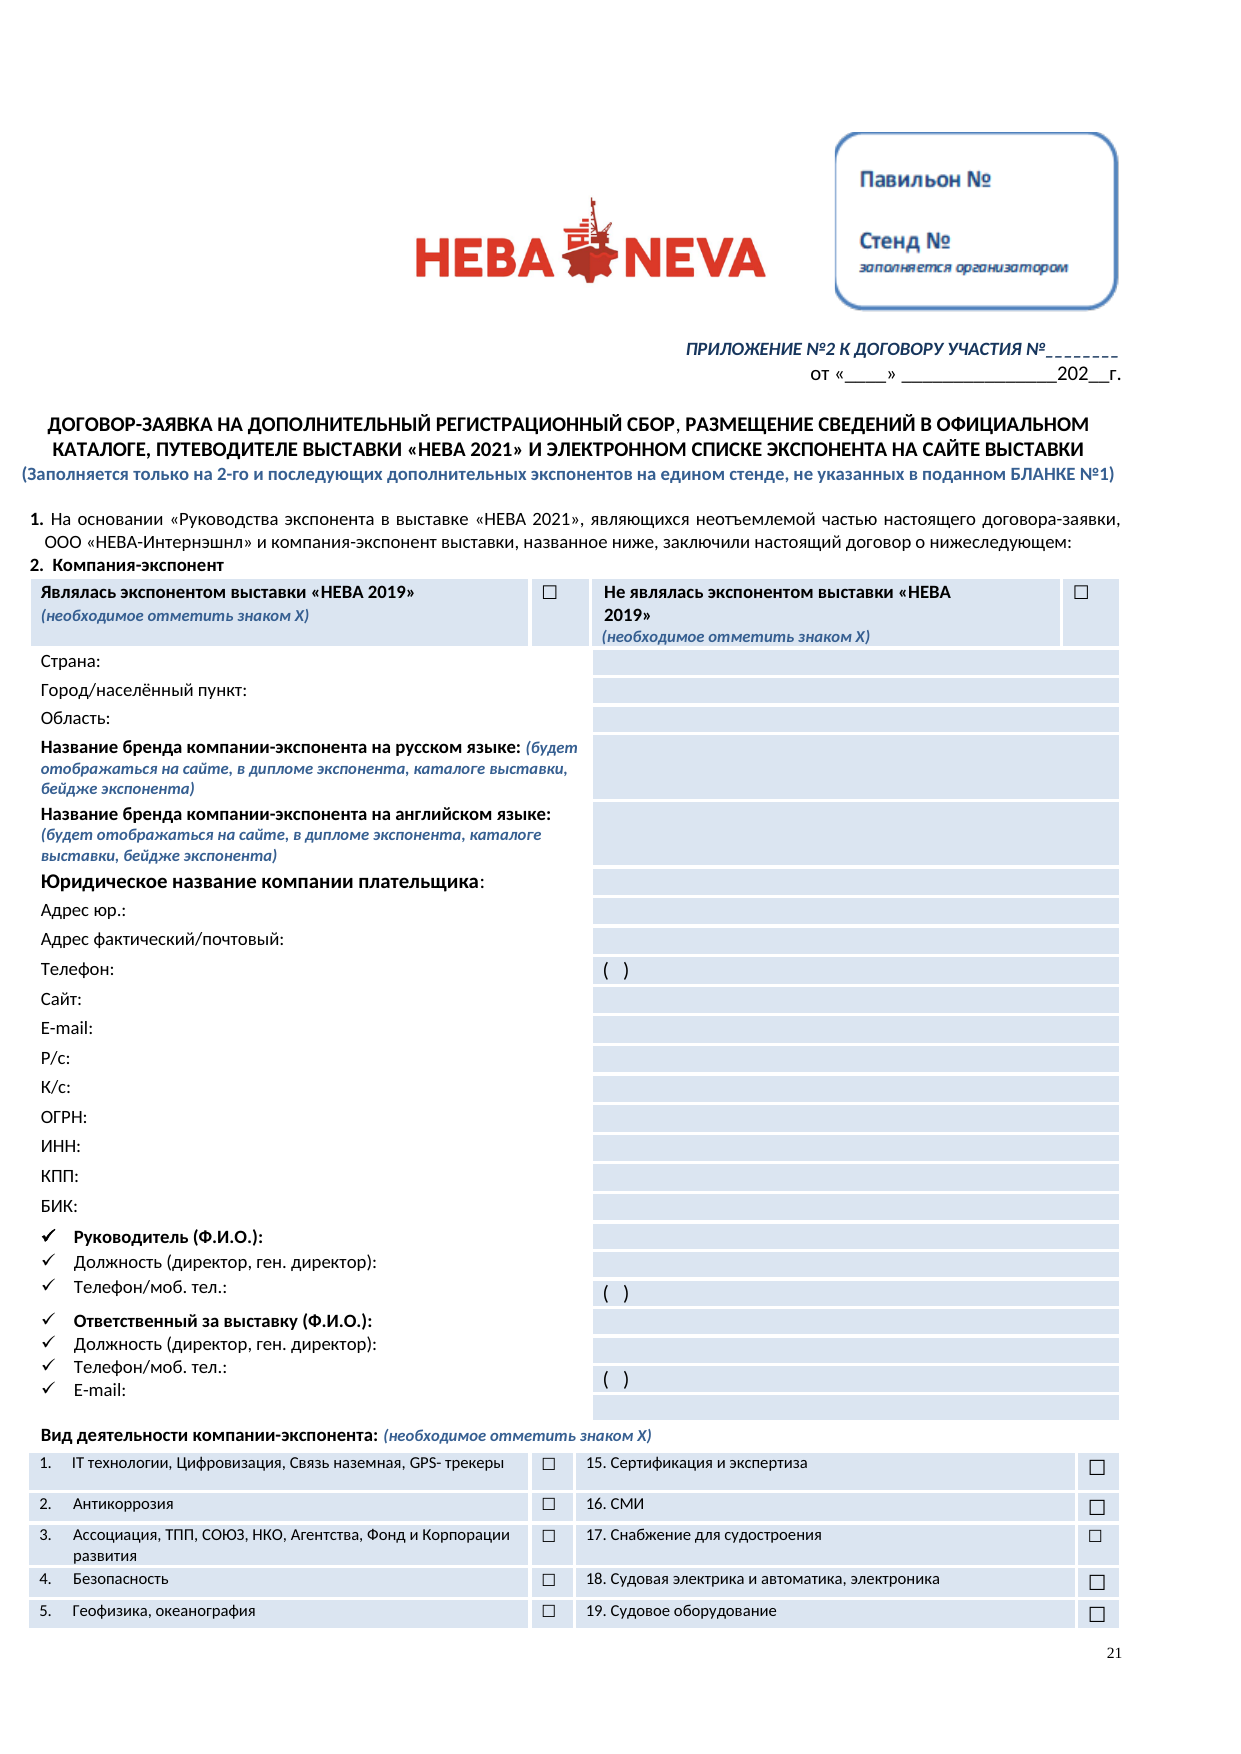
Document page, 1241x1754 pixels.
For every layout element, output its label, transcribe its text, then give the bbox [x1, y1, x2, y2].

table_cell Геофизика, океанография [29, 1600, 528, 1628]
table_cell Безопасность [29, 1568, 528, 1597]
table_cell [593, 650, 1119, 675]
table_cell 18. Судовая электрика и автоматика, электроника [576, 1568, 1075, 1597]
table_cell Адрес фактический/почтовый: [31, 928, 590, 954]
table_cell [593, 735, 1119, 799]
table_cell ИНН: [31, 1135, 590, 1161]
table_cell [1078, 1568, 1119, 1597]
table_cell [532, 1493, 573, 1521]
table_cell [593, 802, 1119, 865]
table_cell Область: [31, 707, 590, 732]
table_cell [593, 898, 1119, 924]
table_cell ( ) [593, 1281, 1119, 1306]
table_cell Адрес юр.: [31, 898, 590, 924]
table_header Не являлась экспонентом выставки «НЕВА 2019» (необходимое отметить знаком Х) [592, 579, 1060, 646]
table_cell [593, 928, 1119, 954]
table_cell Название бренда компании-экспонента на английском языке: (будет отображаться на сайте, в дипломе экспонента, каталоге выставки, бейдже экспонента) [31, 802, 590, 865]
subtitle ПРИЛОЖЕНИЕ №2 К ДОГОВОРУ УЧАСТИЯ №________ [88, 337, 1122, 360]
table_cell [593, 1338, 1119, 1363]
table_cell КПП: [31, 1164, 590, 1191]
table_header Являлась экспонентом выставки «НЕВА 2019» (необходимое отметить знаком Х) [31, 579, 528, 646]
table_cell [1078, 1453, 1119, 1490]
table_cell ОГРН: [31, 1105, 590, 1132]
table_cell [593, 987, 1119, 1013]
table_cell Антикоррозия [29, 1493, 528, 1521]
table_cell Р/с: [31, 1046, 590, 1072]
table_header [532, 579, 589, 646]
table_cell 17. Снабжение для судостроения [576, 1525, 1075, 1565]
table_cell [1078, 1600, 1119, 1628]
table_cell [532, 1525, 573, 1565]
table_cell [532, 1600, 573, 1628]
table_cell Название бренда компании-экспонента на русском языке: (будет отображаться на сайте, в дипломе экспонента, каталоге выставки, бейдже экспонента) [31, 735, 590, 799]
table_cell [593, 1105, 1119, 1132]
table_cell Вид деятельности компании-экспонента: (необходимое отметить знаком Х) [31, 1423, 1119, 1450]
table_cell Страна: [31, 650, 590, 675]
table_cell Город/населённый пункт: [31, 678, 590, 703]
table_cell Ассоциация, ТПП, СОЮЗ, НКО, Агентства, Фонд и Корпорации развития [29, 1525, 528, 1565]
table_cell [593, 678, 1119, 703]
table_cell [532, 1453, 573, 1490]
table_cell [1078, 1493, 1119, 1521]
table_cell ( ) [593, 957, 1119, 984]
table_cell [593, 869, 1119, 895]
table_cell 16. СМИ [576, 1493, 1075, 1521]
picture [316, 132, 1123, 315]
table_cell 19. Судовое оборудование [576, 1600, 1075, 1628]
table_cell [593, 1194, 1119, 1220]
text ДОГОВОР-ЗАЯВКА НА ДОПОЛНИТЕЛЬНЫЙ РЕГИСТРАЦИОННЫЙ СБОР, РАЗМЕЩЕНИЕ СВЕДЕНИЙ В ОФИЦИАЛЬНОМ КАТАЛОГЕ, ПУТЕВОДИТЕЛЕ ВЫСТАВКИ «НЕВА 2021» И ЭЛЕКТРОННОМ СПИСКЕ ЭКСПОНЕНТа НА САЙТЕ ВЫСТАВКИ [15, 411, 1122, 462]
table_cell [593, 1224, 1119, 1249]
table_cell [593, 1309, 1119, 1334]
table_cell [593, 1016, 1119, 1043]
table_cell ( ) [593, 1366, 1119, 1392]
table_cell [593, 1252, 1119, 1277]
table_cell [593, 1046, 1119, 1072]
table_cell Ответственный за выставку (Ф.И.О.): Должность (директор, ген. директор): Телефон/моб. тел.: E-mail: [31, 1309, 590, 1420]
table_cell [593, 1135, 1119, 1161]
table_cell [593, 1076, 1119, 1102]
list Компания-экспонент [29, 553, 1122, 576]
table_cell [532, 1568, 573, 1597]
table_header [1063, 579, 1119, 646]
text (Заполняется только на 2-го и последующих дополнительных экспонентов на едином стенде, не указанных в поданном БЛАНКЕ №1) [15, 462, 1122, 484]
table_cell Руководитель (Ф.И.О.): Должность (директор, ген. директор): Телефон/моб. тел.: [31, 1224, 590, 1306]
table_cell К/с: [31, 1076, 590, 1102]
table_cell БИК: [31, 1194, 590, 1220]
table_cell E-mail: [31, 1016, 590, 1043]
table_cell Юридическое название компании плательщика: [31, 869, 590, 895]
table_cell IT технологии, Цифровизация, Связь наземная, GPS- трекеры [29, 1453, 528, 1490]
text от «____» _______________202__г. [44, 360, 1122, 385]
table_cell [593, 707, 1119, 732]
table_cell Сайт: [31, 987, 590, 1013]
list На основании «Руководства экспонента в выставке «НЕВА 2021», являющихся неотъемлемой частью настоящего договора-заявки, ООО «НЕВА-Интернэшнл» и компания-экспонент выставки, названное ниже, заключили настоящий договор о нижеследующем: [29, 507, 1122, 553]
table_cell [1078, 1525, 1119, 1565]
table_cell [593, 1395, 1119, 1420]
table_cell Телефон: [31, 957, 590, 984]
table_cell 15. Сертификация и экспертиза [576, 1453, 1075, 1490]
table_cell [593, 1164, 1119, 1191]
